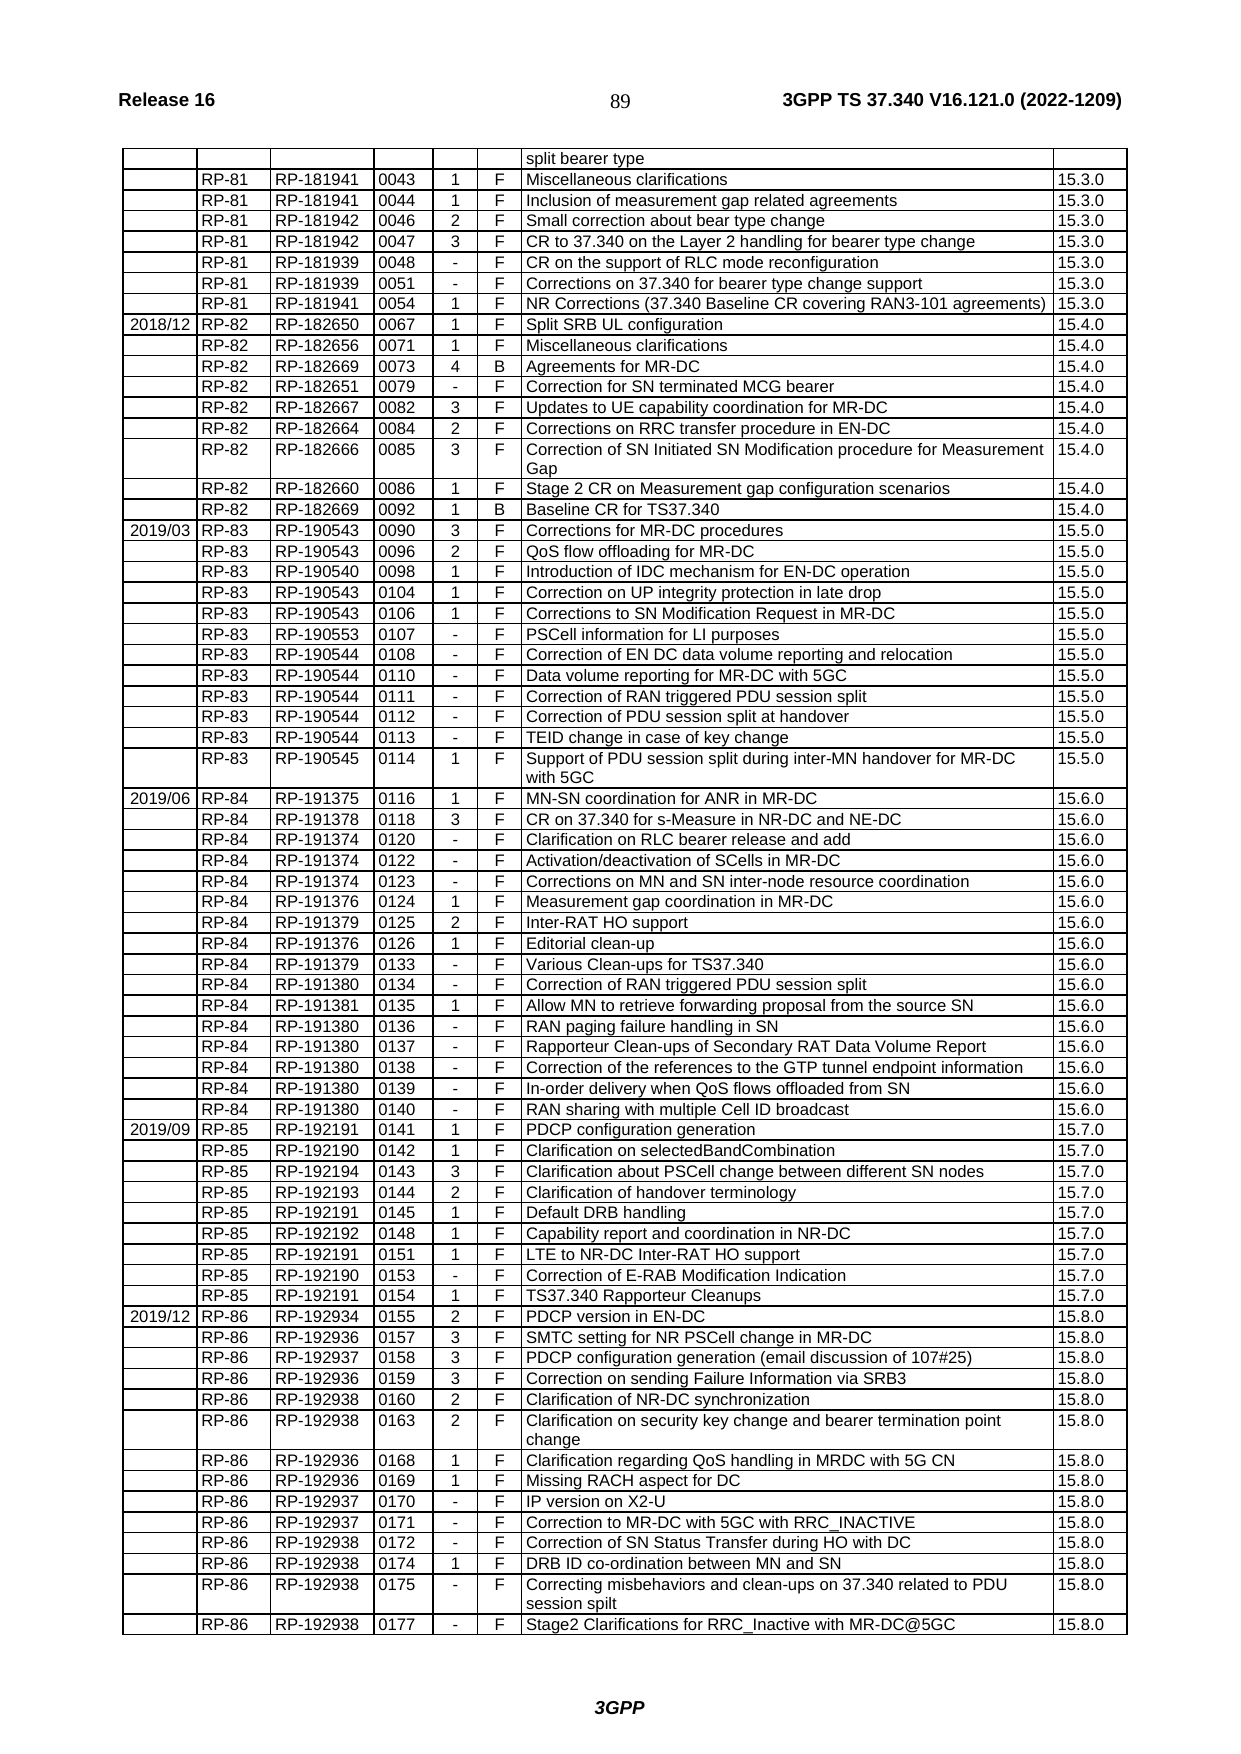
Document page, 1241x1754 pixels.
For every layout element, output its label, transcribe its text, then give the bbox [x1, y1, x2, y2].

table_cell RP-81 [198, 294, 270, 313]
table_cell - [434, 149, 477, 168]
table_cell Correction of the references to the GTP tunnel endpoint information [522, 1058, 1053, 1077]
table_cell RP-84 [198, 892, 270, 911]
table_cell RP-191380 [271, 1079, 373, 1098]
table_cell [124, 1286, 196, 1305]
table_cell RP-191375 [271, 789, 373, 808]
table_cell - [434, 1533, 477, 1552]
table_cell 1 [434, 1286, 477, 1305]
table_cell 15.7.0 [1054, 1203, 1126, 1222]
table_cell F [478, 253, 521, 272]
table_cell F [478, 1575, 521, 1613]
table_cell 15.7.0 [1054, 1286, 1126, 1305]
table_cell RP-190553 [271, 624, 373, 643]
table_cell 3 [434, 1369, 477, 1388]
table_cell 0137 [375, 1037, 432, 1056]
table_cell F [478, 830, 521, 849]
table_cell RP-86 [198, 1533, 270, 1552]
table_cell 15.4.0 [1054, 479, 1126, 498]
table_cell Miscellaneous clarifications [522, 170, 1053, 189]
table_cell 15.4.0 [1054, 336, 1126, 355]
table_cell 1 [434, 892, 477, 911]
table_cell - [434, 253, 477, 272]
table_cell Correction of EN DC data volume reporting and relocation [522, 645, 1053, 664]
table_cell - [434, 1492, 477, 1511]
table_cell RP-192194 [271, 1162, 373, 1181]
table_cell RP-191376 [271, 934, 373, 953]
table_cell RP-181939 [271, 273, 373, 293]
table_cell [522, 149, 1053, 168]
table_cell - [434, 707, 477, 726]
table_cell F [478, 645, 521, 664]
table_cell 0142 [375, 1141, 432, 1160]
table_cell RP-81 [198, 149, 270, 168]
table_cell RP-86 [198, 1328, 270, 1347]
table_cell [124, 1328, 196, 1347]
table_cell RP-86 [198, 1575, 270, 1613]
table_cell RP-82 [198, 419, 270, 438]
table_cell F [478, 479, 521, 498]
table_cell CR on 37.340 for s-Measure in NR-DC and NE-DC [522, 809, 1053, 828]
table_cell 2019/06 [124, 789, 196, 808]
table_cell [124, 728, 196, 747]
table_cell - [434, 1575, 477, 1613]
table_cell RP-192938 [271, 1615, 373, 1634]
table_cell Correction on UP integrity protection in late drop [522, 583, 1053, 602]
table_cell [124, 851, 196, 870]
table_cell 15.6.0 [1054, 913, 1126, 932]
table_cell 15.7.0 [1054, 1162, 1126, 1181]
table_cell 3 [434, 521, 477, 540]
table_cell 15.4.0 [1054, 500, 1126, 519]
table_cell 0159 [375, 1369, 432, 1388]
table_cell F [478, 1224, 521, 1243]
table_cell PSCell information for LI purposes [522, 624, 1053, 643]
table_cell 15.6.0 [1054, 809, 1126, 828]
table_cell RP-191380 [271, 1058, 373, 1077]
table_cell F [478, 1182, 521, 1202]
table_cell 1 [434, 1471, 477, 1490]
table_cell RP-86 [198, 1369, 270, 1388]
table_cell 0135 [375, 996, 432, 1015]
table_cell 1 [434, 191, 477, 210]
table_cell F [478, 604, 521, 623]
table_cell 2 [434, 1411, 477, 1449]
table_cell RP-82 [198, 315, 270, 334]
table_cell RAN sharing with multiple Cell ID broadcast [522, 1100, 1053, 1119]
table_cell RP-192191 [271, 1286, 373, 1305]
table_cell 0047 [375, 232, 432, 251]
table_cell 1 [434, 294, 477, 313]
table_cell - [434, 830, 477, 849]
table_cell F [478, 851, 521, 870]
table_cell [124, 1203, 196, 1222]
table_cell 1 [434, 1554, 477, 1573]
table_cell F [478, 1017, 521, 1036]
table_cell 15.8.0 [1054, 1533, 1126, 1552]
table_cell F [478, 913, 521, 932]
table_cell RP-81 [198, 253, 270, 272]
table_cell Inter-RAT HO support [522, 913, 1053, 932]
table_cell - [434, 728, 477, 747]
table_cell 2019/03 [124, 521, 196, 540]
table_cell 15.7.0 [1054, 1245, 1126, 1264]
table_cell F [478, 624, 521, 643]
table_cell [124, 1450, 196, 1469]
table_cell [124, 666, 196, 685]
table_cell F [478, 1369, 521, 1388]
table_cell [124, 1245, 196, 1264]
table_cell 15.8.0 [1054, 1471, 1126, 1490]
table_cell RP-191374 [271, 830, 373, 849]
table_cell Correction on sending Failure Information via SRB3 [522, 1369, 1053, 1388]
table_cell RP-83 [198, 583, 270, 602]
table_cell [124, 1079, 196, 1098]
table_cell Corrections for MR-DC procedures [522, 521, 1053, 540]
table_cell 3 [434, 439, 477, 478]
table_cell 0096 [375, 541, 432, 561]
table_cell RP-191380 [271, 975, 373, 994]
table_cell RP-86 [198, 1554, 270, 1573]
table_cell [124, 1265, 196, 1284]
table_cell - [434, 1017, 477, 1036]
table_cell Correction of SN Status Transfer during HO with DC [522, 1533, 1053, 1552]
table_cell RP-192938 [271, 1411, 373, 1449]
table_cell 15.5.0 [1054, 521, 1126, 540]
table_cell 1 [434, 170, 477, 189]
table_cell RP-86 [198, 1492, 270, 1511]
table_cell - [434, 1100, 477, 1119]
table_cell 15.3.0 [1054, 294, 1126, 313]
table_cell [124, 1100, 196, 1119]
table_cell 0154 [375, 1286, 432, 1305]
table_cell 0082 [375, 398, 432, 417]
table_cell Measurement gap coordination in MR-DC [522, 892, 1053, 911]
table_cell 2 [434, 913, 477, 932]
table_cell RP-86 [198, 1615, 270, 1634]
table_cell 1 [434, 1203, 477, 1222]
table_cell RP-182651 [271, 377, 373, 396]
table_cell RP-191379 [271, 955, 373, 973]
table_cell Split SRB UL configuration [522, 315, 1053, 334]
table_cell PDCP version in EN-DC [522, 1307, 1053, 1326]
table_cell 0133 [375, 955, 432, 973]
table_cell 15.7.0 [1054, 1120, 1126, 1139]
table_cell 1 [434, 1450, 477, 1469]
table_cell 15.8.0 [1054, 1492, 1126, 1511]
table_cell F [478, 1286, 521, 1305]
table_cell DRB ID co-ordination between MN and SN [522, 1554, 1053, 1573]
table_cell [124, 996, 196, 1015]
table_cell RP-190544 [271, 645, 373, 664]
table_cell 0145 [375, 1203, 432, 1222]
table_cell 0177 [375, 1615, 432, 1634]
table_cell 15.7.0 [1054, 1265, 1126, 1284]
table_cell RP-192191 [271, 1245, 373, 1264]
table_cell 0118 [375, 809, 432, 828]
table_cell F [478, 1307, 521, 1326]
table_cell [124, 1224, 196, 1243]
table_cell Correction of SN Initiated SN Modification procedure for Measurement Gap [522, 439, 1053, 478]
table_cell RP-181941 [271, 191, 373, 210]
table_cell 15.5.0 [1054, 749, 1126, 787]
table_cell 0044 [375, 191, 432, 210]
table_cell 15.4.0 [1054, 377, 1126, 396]
table_cell 0171 [375, 1513, 432, 1532]
table_cell RP-82 [198, 356, 270, 376]
table_cell 15.6.0 [1054, 955, 1126, 973]
table_cell RP-192936 [271, 1450, 373, 1469]
table_cell [124, 419, 196, 438]
table_cell 0106 [375, 604, 432, 623]
table_cell RP-84 [198, 934, 270, 953]
table_cell 0114 [375, 749, 432, 787]
table_cell Stage 2 CR on Measurement gap configuration scenarios [522, 479, 1053, 498]
table_cell 15.8.0 [1054, 1369, 1126, 1388]
table_cell [124, 294, 196, 313]
table_cell 15.7.0 [1054, 1182, 1126, 1202]
table_cell [124, 253, 196, 272]
table_cell RP-192936 [271, 1328, 373, 1347]
table_cell [124, 1348, 196, 1367]
table_cell NR Corrections (37.340 Baseline CR covering RAN3-101 agreements) [522, 294, 1053, 313]
table_cell 15.6.0 [1054, 851, 1126, 870]
table_cell [124, 1471, 196, 1490]
table_cell 15.3.0 [1054, 211, 1126, 230]
table_cell PDCP configuration generation [522, 1120, 1053, 1139]
table_cell RP-81 [198, 191, 270, 210]
table_cell Correction of PDU session split at handover [522, 707, 1053, 726]
table_cell RP-191376 [271, 892, 373, 911]
table_cell RP-192191 [271, 1203, 373, 1222]
table_cell RP-190544 [271, 707, 373, 726]
table_cell RP-191380 [271, 1037, 373, 1056]
table_cell RP-83 [198, 687, 270, 706]
table_cell 1 [434, 583, 477, 602]
table_cell 15.5.0 [1054, 604, 1126, 623]
table_cell 0151 [375, 1245, 432, 1264]
table_cell 0084 [375, 419, 432, 438]
table_cell 15.5.0 [1054, 666, 1126, 685]
table_cell F [478, 1141, 521, 1160]
table_cell RP-182669 [271, 356, 373, 376]
table_cell 1 [434, 1141, 477, 1160]
table_cell 0042 [375, 149, 432, 168]
table_cell [124, 170, 196, 189]
table_cell RP-190544 [271, 666, 373, 685]
table_cell 3 [434, 1328, 477, 1347]
table_cell F [478, 789, 521, 808]
table_cell RP-84 [198, 913, 270, 932]
table_cell F [478, 1492, 521, 1511]
table_cell 15.3.0 [1054, 253, 1126, 272]
table_cell 1 [434, 749, 477, 787]
table_cell 15.6.0 [1054, 1058, 1126, 1077]
table_cell 2 [434, 541, 477, 561]
table_cell 0112 [375, 707, 432, 726]
table_cell Default DRB handling [522, 1203, 1053, 1222]
table_cell - [434, 273, 477, 293]
table_cell 0043 [375, 170, 432, 189]
table_cell QoS flow offloading for MR-DC [522, 541, 1053, 561]
table_cell - [434, 377, 477, 396]
table_cell F [478, 398, 521, 417]
table_cell 0120 [375, 830, 432, 849]
table_cell - [434, 1058, 477, 1077]
table_cell F [478, 1079, 521, 1098]
table_cell F [478, 541, 521, 561]
table_cell 0046 [375, 211, 432, 230]
table_cell 1 [434, 315, 477, 334]
table_cell F [478, 1162, 521, 1181]
table_cell - [434, 645, 477, 664]
table_cell RP-192191 [271, 1120, 373, 1139]
table_cell 15.8.0 [1054, 1513, 1126, 1532]
table_cell 15.7.0 [1054, 1141, 1126, 1160]
table_cell 15.8.0 [1054, 1450, 1126, 1469]
table_cell RP-83 [198, 749, 270, 787]
table_cell RP-192934 [271, 1307, 373, 1326]
table_cell [124, 809, 196, 828]
table_cell 15.8.0 [1054, 1615, 1126, 1634]
table_cell RP-190543 [271, 521, 373, 540]
table_cell RP-84 [198, 955, 270, 973]
table_cell RP-84 [198, 1037, 270, 1056]
table_cell - [434, 687, 477, 706]
table_cell F [478, 934, 521, 953]
table_cell Correction of RAN triggered PDU session split [522, 975, 1053, 994]
table_cell 0168 [375, 1450, 432, 1469]
table_cell F [478, 666, 521, 685]
table_cell RP-182669 [271, 500, 373, 519]
table_cell 15.3.0 [1054, 273, 1126, 293]
table_cell [124, 439, 196, 478]
table_cell [124, 1554, 196, 1573]
table_cell 2018/12 [124, 315, 196, 334]
table_cell F [478, 707, 521, 726]
table_cell RP-84 [198, 1058, 270, 1077]
table_cell - [434, 624, 477, 643]
table_cell 1 [434, 1120, 477, 1139]
table_cell 0067 [375, 315, 432, 334]
table_cell 15.8.0 [1054, 1307, 1126, 1326]
table_cell CR on the support of RLC mode reconfiguration [522, 253, 1053, 272]
table_cell RP-181942 [271, 149, 373, 168]
table_cell 0054 [375, 294, 432, 313]
table_cell RP-182656 [271, 336, 373, 355]
table_cell MN-SN coordination for ANR in MR-DC [522, 789, 1053, 808]
table_cell F [478, 419, 521, 438]
table_cell - [434, 975, 477, 994]
table_cell RP-83 [198, 624, 270, 643]
table_cell RP-191380 [271, 1100, 373, 1119]
table_cell RP-190540 [271, 562, 373, 581]
table_cell 0125 [375, 913, 432, 932]
table_cell RP-192937 [271, 1492, 373, 1511]
table_cell [124, 604, 196, 623]
table_cell F [478, 1533, 521, 1552]
table_cell Corrections on RRC transfer procedure in EN-DC [522, 419, 1053, 438]
table_cell 15.3.0 [1054, 191, 1126, 210]
table_cell RP-86 [198, 1348, 270, 1367]
table_cell 15.3.0 [1054, 170, 1126, 189]
table_cell 0079 [375, 377, 432, 396]
table_cell 0104 [375, 583, 432, 602]
table_cell - [434, 1037, 477, 1056]
table_cell RP-86 [198, 1390, 270, 1409]
table_cell 0174 [375, 1554, 432, 1573]
table_cell F [478, 315, 521, 334]
table_cell 0098 [375, 562, 432, 581]
table_cell [124, 1390, 196, 1409]
table_cell RP-181941 [271, 294, 373, 313]
table_cell 1 [434, 479, 477, 498]
table_cell F [478, 1348, 521, 1367]
table_cell RP-85 [198, 1245, 270, 1264]
table_cell [124, 892, 196, 911]
table_cell [124, 1369, 196, 1388]
table_cell 15.5.0 [1054, 645, 1126, 664]
table_cell RP-84 [198, 809, 270, 828]
table_cell 15.8.0 [1054, 1348, 1126, 1367]
table_cell 0141 [375, 1120, 432, 1139]
table_cell 15.5.0 [1054, 624, 1126, 643]
table_cell F [478, 1513, 521, 1532]
table_cell RP-192936 [271, 1369, 373, 1388]
table_cell Corrections to SN Modification Request in MR-DC [522, 604, 1053, 623]
table_cell 0163 [375, 1411, 432, 1449]
table_cell RP-191379 [271, 913, 373, 932]
table_cell RP-191374 [271, 872, 373, 891]
table_cell RP-84 [198, 975, 270, 994]
table_cell [124, 232, 196, 251]
table_cell IP version on X2-U [522, 1492, 1053, 1511]
table_cell RP-86 [198, 1450, 270, 1469]
table_cell RP-81 [198, 211, 270, 230]
table_cell 0160 [375, 1390, 432, 1409]
table_cell F [478, 1245, 521, 1264]
table_cell 0140 [375, 1100, 432, 1119]
table_cell 0051 [375, 273, 432, 293]
table_cell 0107 [375, 624, 432, 643]
table_cell 1 [434, 1224, 477, 1243]
table_cell 3 [434, 1348, 477, 1367]
table_cell 15.4.0 [1054, 439, 1126, 478]
table_cell RP-86 [198, 1513, 270, 1532]
table_cell F [478, 211, 521, 230]
table_cell RP-84 [198, 789, 270, 808]
table_cell Stage2 Clarifications for RRC_Inactive with MR-DC@5GC [522, 1615, 1053, 1634]
table_cell RP-82 [198, 336, 270, 355]
table_cell SMTC setting for NR PSCell change in MR-DC [522, 1328, 1053, 1347]
table_cell - [434, 666, 477, 685]
table_cell [124, 707, 196, 726]
table_cell 0170 [375, 1492, 432, 1511]
table_cell F [478, 1450, 521, 1469]
table_cell 0157 [375, 1328, 432, 1347]
table_cell 3 [434, 398, 477, 417]
table_cell Editorial clean-up [522, 934, 1053, 953]
table_cell 0153 [375, 1265, 432, 1284]
table_cell Miscellaneous clarifications [522, 336, 1053, 355]
table_cell Clarification on security key change and bearer termination point change [522, 1411, 1053, 1449]
table_cell 15.6.0 [1054, 1100, 1126, 1119]
table_cell Clarification on selectedBandCombination [522, 1141, 1053, 1160]
table_cell [124, 1411, 196, 1449]
table_cell RP-86 [198, 1411, 270, 1449]
table_cell RP-181942 [271, 232, 373, 251]
table_cell 15.6.0 [1054, 1017, 1126, 1036]
table_cell RP-82 [198, 479, 270, 498]
table_cell Allow MN to retrieve forwarding proposal from the source SN [522, 996, 1053, 1015]
table_cell 15.8.0 [1054, 1411, 1126, 1449]
table_cell 0113 [375, 728, 432, 747]
table_cell RP-85 [198, 1182, 270, 1202]
table_cell F [478, 149, 521, 168]
table_cell RP-84 [198, 996, 270, 1015]
table_cell 1 [434, 1245, 477, 1264]
table_cell 15.8.0 [1054, 1554, 1126, 1573]
table_cell RP-83 [198, 541, 270, 561]
table_cell Clarification of NR-DC synchronization [522, 1390, 1053, 1409]
table_cell RP-182667 [271, 398, 373, 417]
table_cell F [478, 1390, 521, 1409]
table_cell F [478, 521, 521, 540]
table_cell F [478, 728, 521, 747]
table_cell - [434, 872, 477, 891]
table_cell [124, 583, 196, 602]
table_cell RP-190543 [271, 604, 373, 623]
table_cell F [478, 975, 521, 994]
table_cell [124, 934, 196, 953]
table_cell - [434, 955, 477, 973]
table_cell [124, 1017, 196, 1036]
table_cell 15.4.0 [1054, 315, 1126, 334]
table_cell LTE to NR-DC Inter-RAT HO support [522, 1245, 1053, 1264]
table_cell F [478, 232, 521, 251]
table_cell Missing RACH aspect for DC [522, 1471, 1053, 1490]
table_cell RP-192192 [271, 1224, 373, 1243]
table_cell In-order delivery when QoS flows offloaded from SN [522, 1079, 1053, 1098]
table_cell Corrections on MN and SN inter-node resource coordination [522, 872, 1053, 891]
table_cell 3 [434, 809, 477, 828]
table_cell B [478, 356, 521, 376]
table_cell RP-191380 [271, 1017, 373, 1036]
table_cell TS37.340 Rapporteur Cleanups [522, 1286, 1053, 1305]
table_cell [124, 749, 196, 787]
table_cell RP-83 [198, 645, 270, 664]
table_cell Correcting misbehaviors and clean-ups on 37.340 related to PDU session spilt [522, 1575, 1053, 1613]
table_cell - [434, 1079, 477, 1098]
table_cell RP-190544 [271, 687, 373, 706]
table_cell F [478, 687, 521, 706]
table_cell 15.3.0 [1054, 149, 1126, 168]
table_cell Correction to MR-DC with 5GC with RRC_INACTIVE [522, 1513, 1053, 1532]
table_cell 15.5.0 [1054, 687, 1126, 706]
table_cell Activation/deactivation of SCells in MR-DC [522, 851, 1053, 870]
table_cell [124, 191, 196, 210]
table_cell [124, 479, 196, 498]
table_cell F [478, 1328, 521, 1347]
table_cell F [478, 191, 521, 210]
table_cell 15.5.0 [1054, 562, 1126, 581]
table_cell [124, 1037, 196, 1056]
table_cell Corrections on 37.340 for bearer type change support [522, 273, 1053, 293]
table_cell RP-192938 [271, 1390, 373, 1409]
table_cell RP-85 [198, 1286, 270, 1305]
table_cell F [478, 1203, 521, 1222]
table_cell 0123 [375, 872, 432, 891]
table_cell RP-86 [198, 1307, 270, 1326]
table_cell RP-85 [198, 1265, 270, 1284]
table_cell F [478, 562, 521, 581]
table_cell RP-190545 [271, 749, 373, 787]
table_cell F [478, 377, 521, 396]
table_cell [124, 1513, 196, 1532]
table_cell 15.7.0 [1054, 1224, 1126, 1243]
table_cell RP-191381 [271, 996, 373, 1015]
table_cell RP-83 [198, 707, 270, 726]
table_cell 0108 [375, 645, 432, 664]
table_cell F [478, 1615, 521, 1634]
table_cell CR to 37.340 on the Layer 2 handling for bearer type change [522, 232, 1053, 251]
table_cell RP-84 [198, 830, 270, 849]
table_cell 15.5.0 [1054, 707, 1126, 726]
table_cell RP-82 [198, 398, 270, 417]
table_cell F [478, 1058, 521, 1077]
table_cell 15.8.0 [1054, 1390, 1126, 1409]
table_cell 0136 [375, 1017, 432, 1036]
table_cell 2 [434, 211, 477, 230]
table_cell Correction of E-RAB Modification Indication [522, 1265, 1053, 1284]
table_cell [124, 913, 196, 932]
table_cell 15.4.0 [1054, 398, 1126, 417]
table_cell F [478, 809, 521, 828]
table_cell [124, 336, 196, 355]
table_cell RP-83 [198, 562, 270, 581]
table_cell RP-85 [198, 1120, 270, 1139]
table_cell F [478, 1471, 521, 1490]
table_cell Support of PDU session split during inter-MN handover for MR-DC with 5GC [522, 749, 1053, 787]
table_cell 0122 [375, 851, 432, 870]
table_cell 1 [434, 789, 477, 808]
table_cell [124, 1533, 196, 1552]
table_cell RP-182666 [271, 439, 373, 478]
table_cell 2 [434, 419, 477, 438]
table_cell 15.6.0 [1054, 872, 1126, 891]
table_cell 0090 [375, 521, 432, 540]
table_cell 0175 [375, 1575, 432, 1613]
table_cell RP-81 [198, 170, 270, 189]
table_cell Introduction of IDC mechanism for EN-DC operation [522, 562, 1053, 581]
table_cell 0071 [375, 336, 432, 355]
table_cell RP-83 [198, 666, 270, 685]
table_cell 1 [434, 500, 477, 519]
table_cell 15.6.0 [1054, 1079, 1126, 1098]
table_cell RP-182650 [271, 315, 373, 334]
table_cell 15.5.0 [1054, 541, 1126, 561]
table_cell [124, 500, 196, 519]
table_cell Updates to UE capability coordination for MR-DC [522, 398, 1053, 417]
table_cell RP-192938 [271, 1533, 373, 1552]
table_cell Baseline CR for TS37.340 [522, 500, 1053, 519]
table_cell RP-84 [198, 1100, 270, 1119]
table_cell Clarification about PSCell change between different SN nodes [522, 1162, 1053, 1181]
table_cell F [478, 1100, 521, 1119]
table_cell [124, 872, 196, 891]
table_cell [124, 645, 196, 664]
table_cell RP-182660 [271, 479, 373, 498]
table_cell 2019/09 [124, 1120, 196, 1139]
table_cell RP-81 [198, 273, 270, 293]
table_cell RP-85 [198, 1224, 270, 1243]
table_cell - [434, 1265, 477, 1284]
table_cell [124, 562, 196, 581]
table_cell RP-81 [198, 232, 270, 251]
table_cell 0134 [375, 975, 432, 994]
table_cell RP-82 [198, 500, 270, 519]
table_cell F [478, 749, 521, 787]
table_cell 0116 [375, 789, 432, 808]
table_cell RP-192190 [271, 1265, 373, 1284]
table_cell F [478, 583, 521, 602]
table_cell [124, 211, 196, 230]
table_cell [124, 398, 196, 417]
table_cell RP-84 [198, 872, 270, 891]
table_cell 15.8.0 [1054, 1328, 1126, 1347]
table_cell - [434, 1513, 477, 1532]
table_cell 1 [434, 604, 477, 623]
table_cell 2019/12 [124, 1307, 196, 1326]
table_cell 0139 [375, 1079, 432, 1098]
table_cell RP-83 [198, 604, 270, 623]
table_cell RP-191374 [271, 851, 373, 870]
table_cell 0158 [375, 1348, 432, 1367]
table_cell F [478, 1554, 521, 1573]
table_cell RP-181939 [271, 253, 373, 272]
table_cell Correction for SN terminated MCG bearer [522, 377, 1053, 396]
table_cell RP-192937 [271, 1513, 373, 1532]
table_cell F [478, 294, 521, 313]
table_cell [124, 149, 196, 168]
table_cell F [478, 996, 521, 1015]
table_cell F [478, 1265, 521, 1284]
table_cell RP-85 [198, 1162, 270, 1181]
table_cell Data volume reporting for MR-DC with 5GC [522, 666, 1053, 685]
table_cell F [478, 955, 521, 973]
table_cell RP-82 [198, 377, 270, 396]
table_cell 2 [434, 1390, 477, 1409]
table_cell Clarification regarding QoS handling in MRDC with 5G CN [522, 1450, 1053, 1469]
table_cell TEID change in case of key change [522, 728, 1053, 747]
table_cell PDCP configuration generation (email discussion of 107#25) [522, 1348, 1053, 1367]
table_cell Various Clean-ups for TS37.340 [522, 955, 1053, 973]
table_cell Clarification on RLC bearer release and add [522, 830, 1053, 849]
table_cell 0110 [375, 666, 432, 685]
table_cell 15.6.0 [1054, 892, 1126, 911]
table_cell [124, 377, 196, 396]
table_cell F [478, 1411, 521, 1449]
table_cell 1 [434, 336, 477, 355]
table_cell F [478, 1037, 521, 1056]
table_cell 15.6.0 [1054, 934, 1126, 953]
table_cell RP-190543 [271, 541, 373, 561]
table_cell 15.6.0 [1054, 996, 1126, 1015]
table_cell 15.4.0 [1054, 356, 1126, 376]
table_cell RAN paging failure handling in SN [522, 1017, 1053, 1036]
table_cell 15.4.0 [1054, 419, 1126, 438]
table_cell F [478, 273, 521, 293]
table_cell 15.5.0 [1054, 728, 1126, 747]
table_cell [124, 624, 196, 643]
table_cell [124, 1162, 196, 1181]
table_cell 15.6.0 [1054, 975, 1126, 994]
table_cell 0048 [375, 253, 432, 272]
table_cell RP-181942 [271, 211, 373, 230]
table_cell 3 [434, 232, 477, 251]
table_cell RP-190544 [271, 728, 373, 747]
table_cell 0073 [375, 356, 432, 376]
table_cell Correction of RAN triggered PDU session split [522, 687, 1053, 706]
table_cell RP-84 [198, 1017, 270, 1036]
table_cell RP-192193 [271, 1182, 373, 1202]
table_cell 0126 [375, 934, 432, 953]
table_cell 4 [434, 356, 477, 376]
table_cell RP-182664 [271, 419, 373, 438]
table_cell 15.8.0 [1054, 1575, 1126, 1613]
table_cell 1 [434, 996, 477, 1015]
table_cell Capability report and coordination in NR-DC [522, 1224, 1053, 1243]
table_cell 0155 [375, 1307, 432, 1326]
table_cell F [478, 1120, 521, 1139]
table_cell 0138 [375, 1058, 432, 1077]
table_cell [124, 1058, 196, 1077]
table_cell Small correction about bear type change [522, 211, 1053, 230]
table_cell Inclusion of measurement gap related agreements [522, 191, 1053, 210]
table_cell 15.6.0 [1054, 1037, 1126, 1056]
table_cell F [478, 872, 521, 891]
table_cell RP-83 [198, 521, 270, 540]
table_cell [124, 541, 196, 561]
table_cell F [478, 439, 521, 478]
table_cell [124, 273, 196, 293]
table_cell [124, 1615, 196, 1634]
table_cell RP-190543 [271, 583, 373, 602]
table_cell Agreements for MR-DC [522, 356, 1053, 376]
table_cell RP-85 [198, 1141, 270, 1160]
table_cell - [434, 851, 477, 870]
table_cell B [478, 500, 521, 519]
table_cell Rapporteur Clean-ups of Secondary RAT Data Volume Report [522, 1037, 1053, 1056]
table_cell RP-192938 [271, 1575, 373, 1613]
table_cell 0124 [375, 892, 432, 911]
table_cell [124, 975, 196, 994]
table_cell Clarification of handover terminology [522, 1182, 1053, 1202]
table_cell RP-192936 [271, 1471, 373, 1490]
table_cell 0085 [375, 439, 432, 478]
table_cell RP-85 [198, 1203, 270, 1222]
table_cell [124, 1141, 196, 1160]
table_cell [124, 955, 196, 973]
table_cell 15.6.0 [1054, 830, 1126, 849]
table_cell 15.3.0 [1054, 232, 1126, 251]
table_cell RP-191378 [271, 809, 373, 828]
table_cell RP-86 [198, 1471, 270, 1490]
table_cell RP-192190 [271, 1141, 373, 1160]
table_cell RP-84 [198, 1079, 270, 1098]
table_cell 15.5.0 [1054, 583, 1126, 602]
table_cell RP-192937 [271, 1348, 373, 1367]
table_cell 0143 [375, 1162, 432, 1181]
table_cell 1 [434, 934, 477, 953]
table_cell F [478, 336, 521, 355]
table_cell [124, 1492, 196, 1511]
table_cell [124, 1182, 196, 1202]
table_cell 0144 [375, 1182, 432, 1202]
table_cell 0148 [375, 1224, 432, 1243]
table_cell [124, 830, 196, 849]
table_cell 0111 [375, 687, 432, 706]
table_cell [124, 356, 196, 376]
table_cell - [434, 1615, 477, 1634]
table_cell 2 [434, 1307, 477, 1326]
table_cell RP-192938 [271, 1554, 373, 1573]
table_cell 3 [434, 1162, 477, 1181]
table_cell 0172 [375, 1533, 432, 1552]
table_cell F [478, 170, 521, 189]
table_cell 15.6.0 [1054, 789, 1126, 808]
table_cell 0092 [375, 500, 432, 519]
table_cell [124, 1575, 196, 1613]
table_cell RP-181941 [271, 170, 373, 189]
table_cell RP-83 [198, 728, 270, 747]
table_cell 1 [434, 562, 477, 581]
table_cell [124, 687, 196, 706]
table_cell F [478, 892, 521, 911]
table_cell 0086 [375, 479, 432, 498]
table_cell RP-84 [198, 851, 270, 870]
table_cell RP-82 [198, 439, 270, 478]
table_cell 0169 [375, 1471, 432, 1490]
table_cell 2 [434, 1182, 477, 1202]
